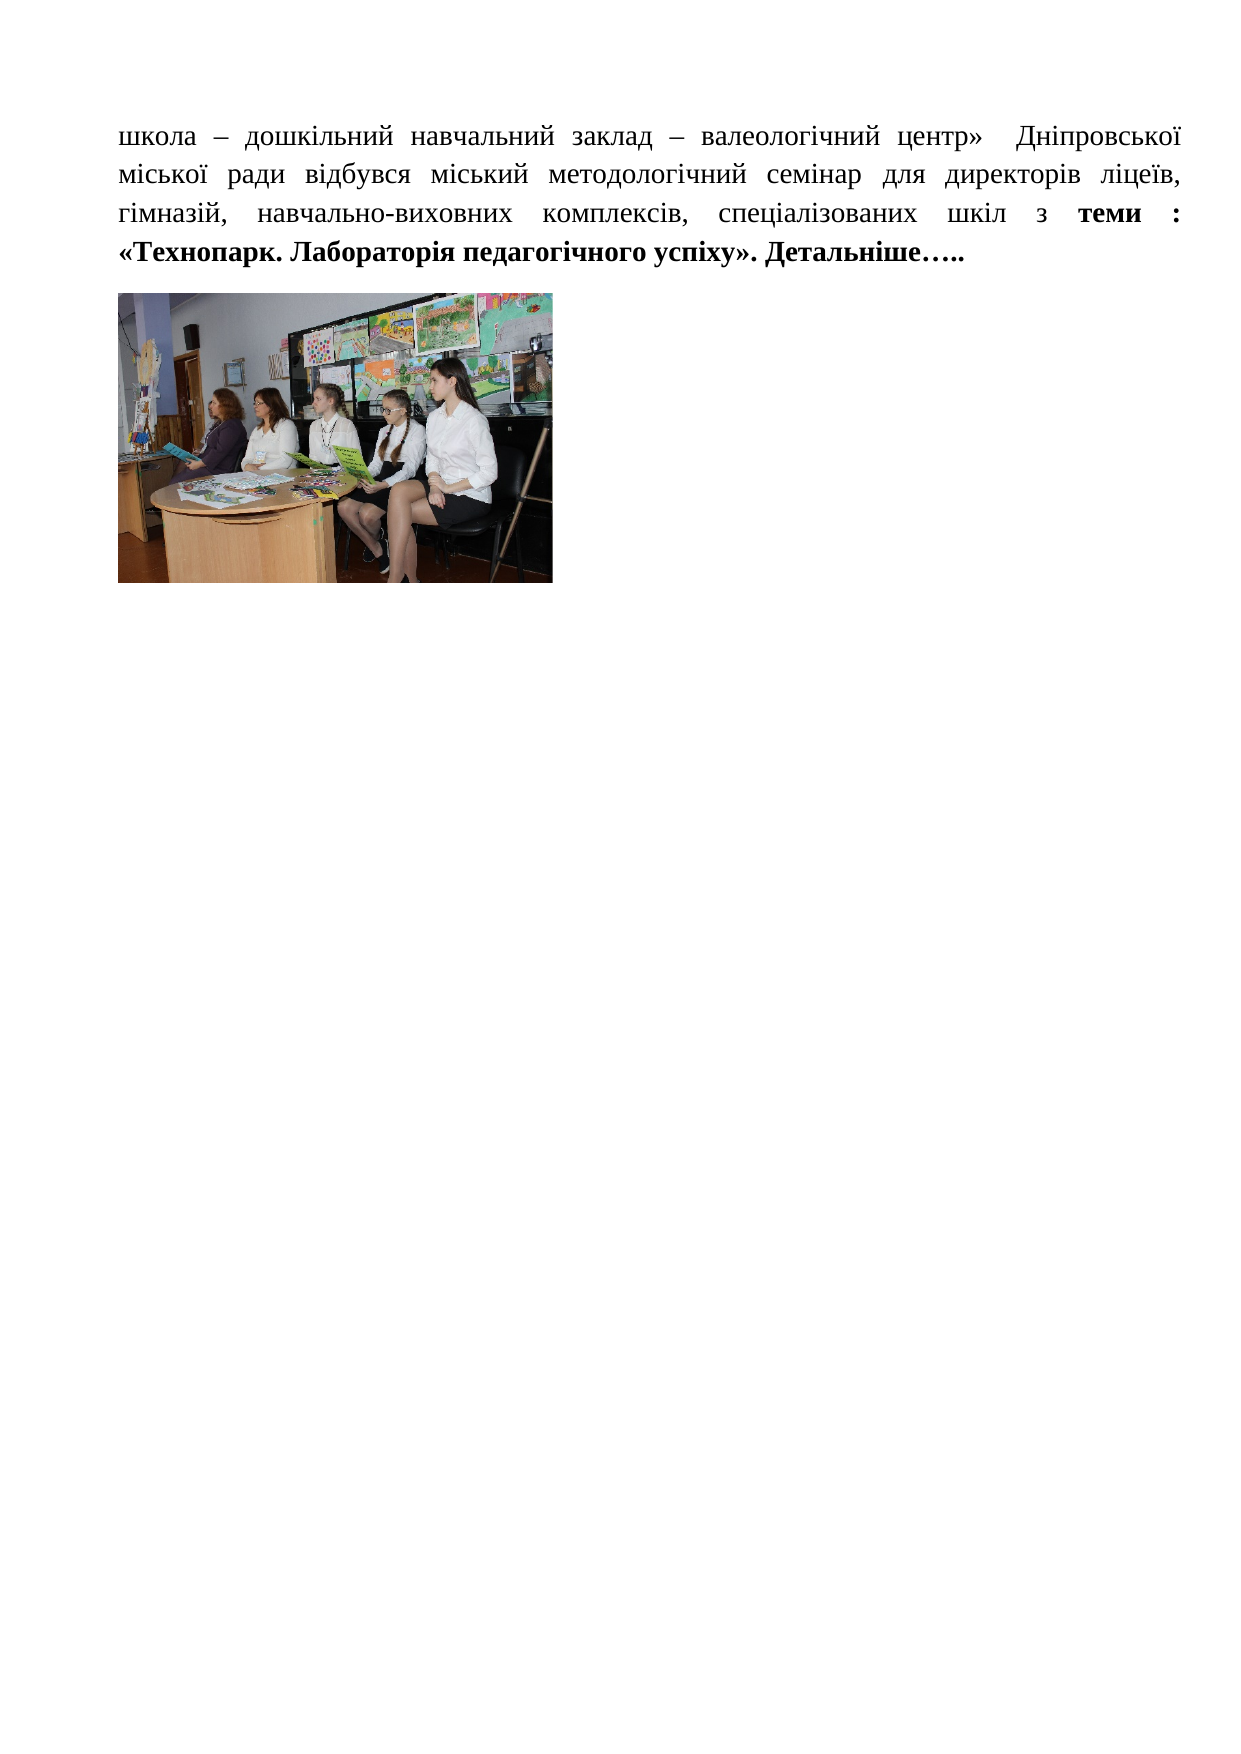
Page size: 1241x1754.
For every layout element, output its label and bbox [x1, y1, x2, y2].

picture [118, 293, 553, 583]
text [118, 118, 1181, 267]
